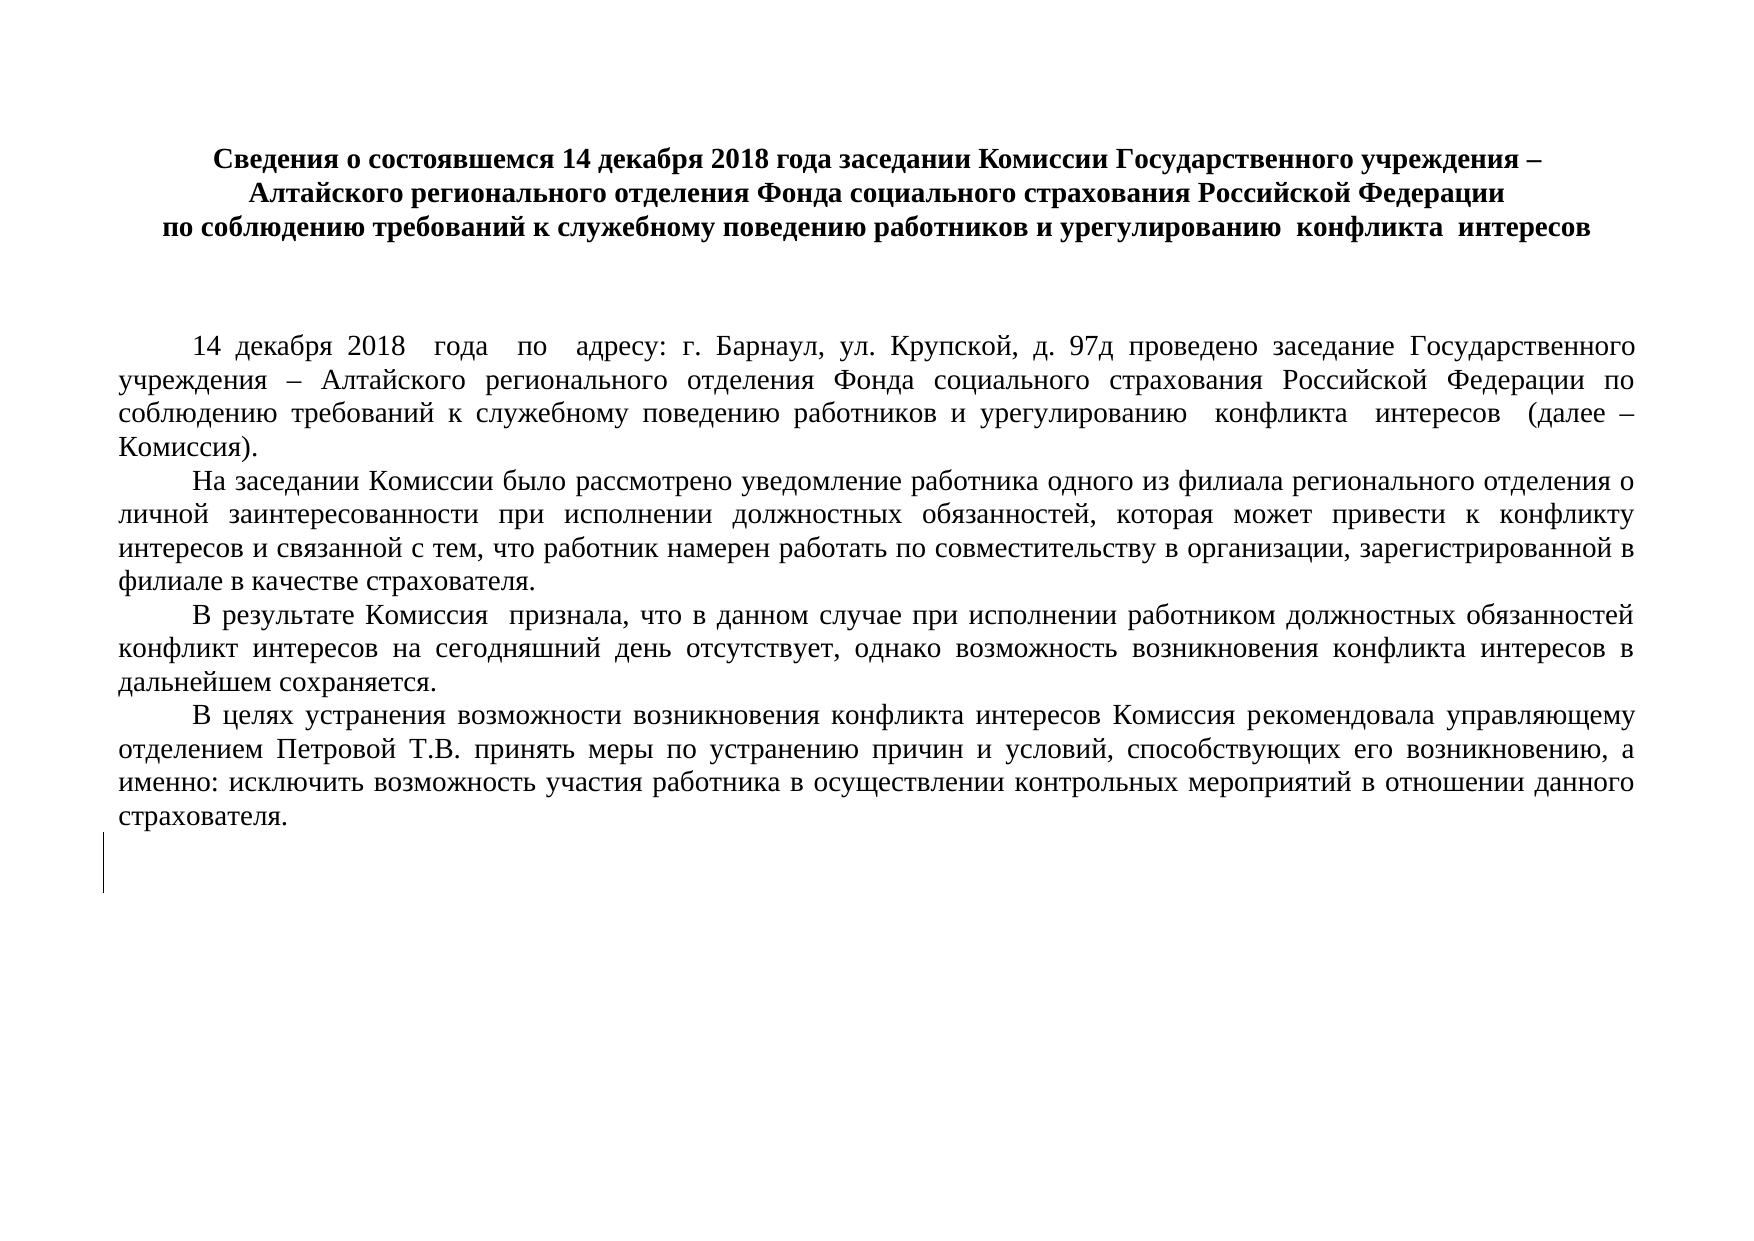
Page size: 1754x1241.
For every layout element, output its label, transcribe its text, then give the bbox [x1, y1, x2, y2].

text 14 декабря 2018 года по адресу: г. Барнаул, ул. Крупской, д. 97д проведено заседание Государственного учреждения – Алтайского регионального отделения Фонда социального страхования Российской Федерации по соблюдению требований к служебному поведению работников и урегулированию конфликта интересов (далее – Комиссия). [118, 328, 1636, 463]
text Сведения о состоявшемся 14 декабря 2018 года заседании Комиссии Государственного учреждения – [118, 142, 1636, 175]
text На заседании Комиссии было рассмотрено уведомление работника одного из филиала регионального отделения о личной заинтересованности при исполнении должностных обязанностей, которая может привести к конфликту интересов и связанной с тем, что работник намерен работать по совместительству в организации, зарегистрированной в филиале в качестве страхователя. [118, 463, 1636, 597]
text В целях устранения возможности возникновения конфликта интересов Комиссия рекомендовала управляющему отделением Петровой Т.В. принять меры по устранению причин и условий, способствующих его возникновению, а именно: исключить возможность участия работника в осуществлении контрольных мероприятий в отношении данного страхователя. [118, 697, 1636, 832]
text по соблюдению требований к служебному поведению работников и урегулированию конфликта интересов [118, 209, 1636, 242]
text В результате Комиссия признала, что в данном случае при исполнении работником должностных обязанностей конфликт интересов на сегодняшний день отсутствует, однако возможность возникновения конфликта интересов в дальнейшем сохраняется. [118, 597, 1636, 697]
text Алтайского регионального отделения Фонда социального страхования Российской Федерации [118, 175, 1636, 209]
